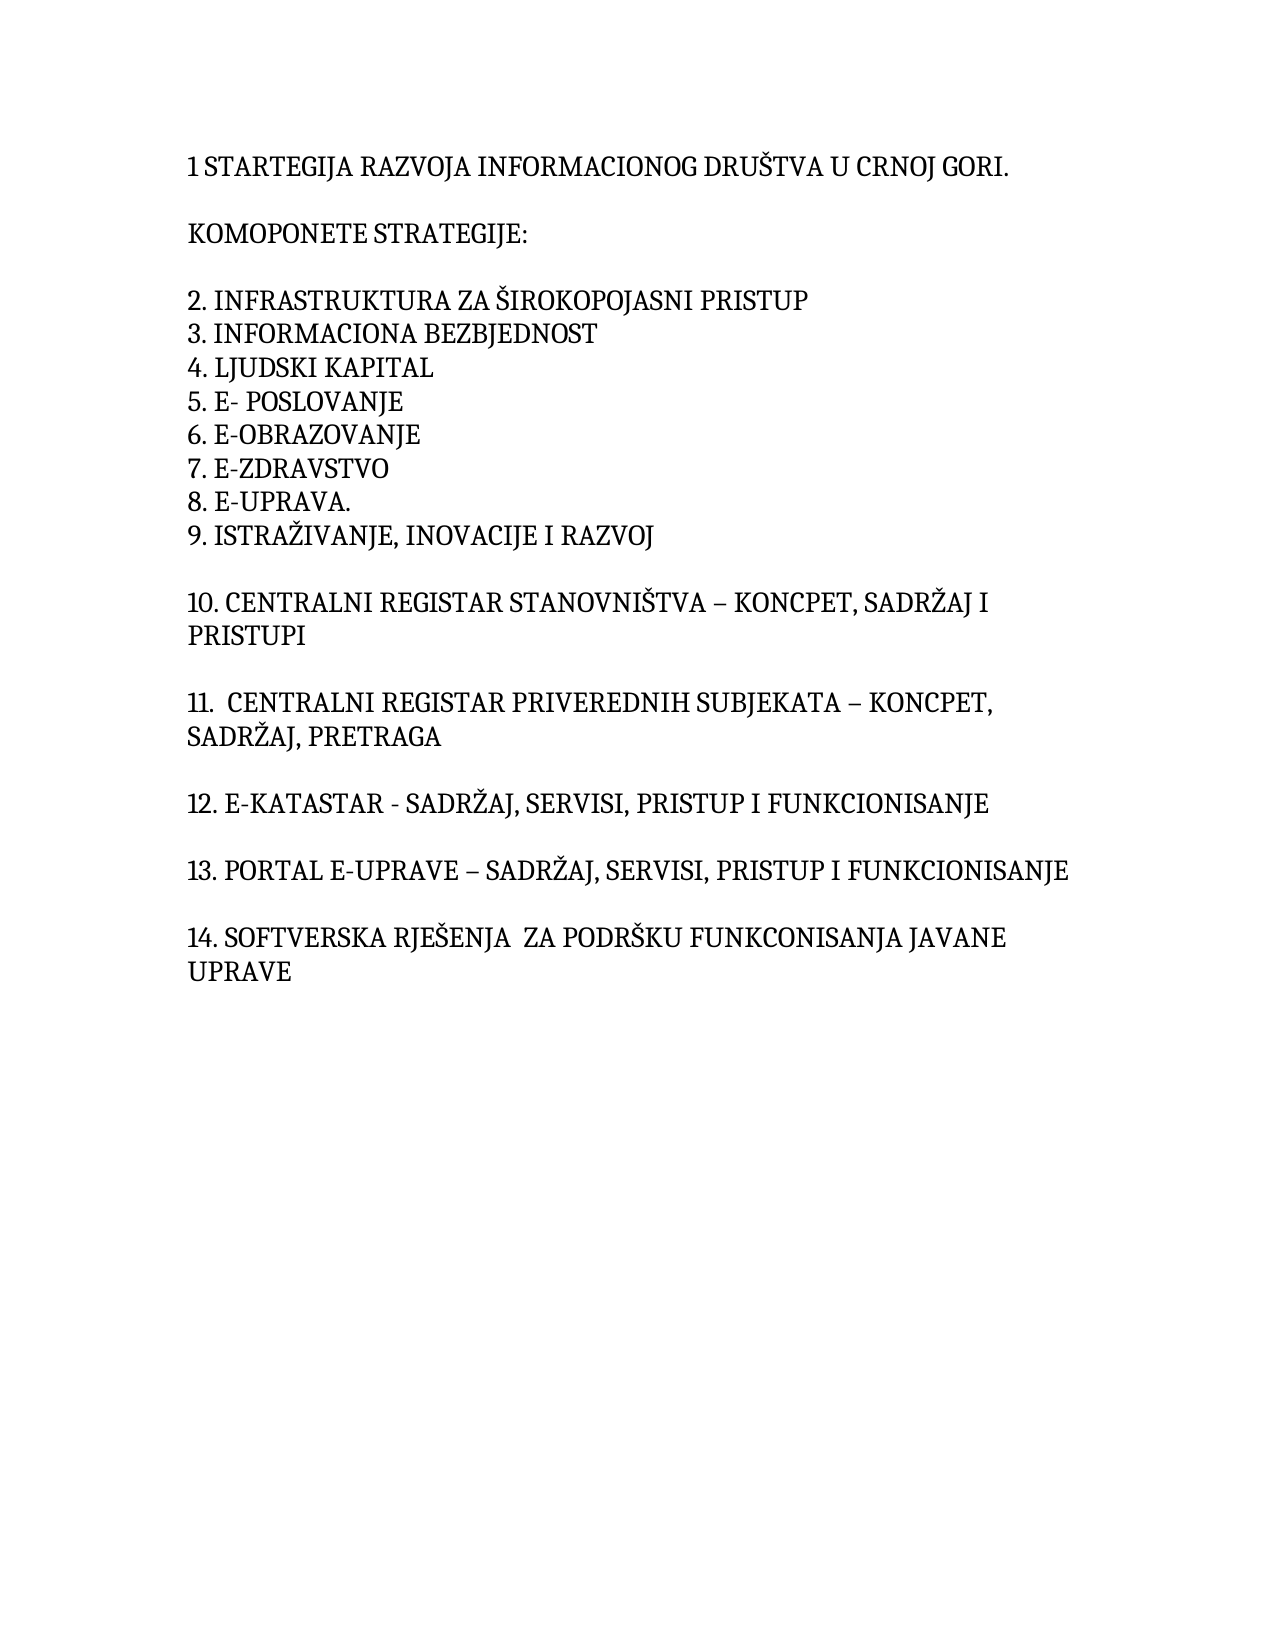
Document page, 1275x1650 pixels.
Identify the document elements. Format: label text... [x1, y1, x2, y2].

text 7. E-ZDRAVSTVO [187, 452, 1087, 485]
text 10. CENTRALNI REGISTAR STANOVNIŠTVA – KONCPET, SADRŽAJ I PRISTUPI [187, 586, 1087, 653]
text 11. CENTRALNI REGISTAR PRIVEREDNIH SUBJEKATA – KONCPET, SADRŽAJ, PRETRAGA [187, 687, 1087, 754]
text 13. PORTAL E-UPRAVE – SADRŽAJ, SERVISI, PRISTUP I FUNKCIONISANJE [187, 854, 1087, 888]
text 8. E-UPRAVA. [187, 485, 1087, 519]
text 12. E-KATASTAR - SADRŽAJ, SERVISI, PRISTUP I FUNKCIONISANJE [187, 787, 1087, 821]
text 1 STARTEGIJA RAZVOJA INFORMACIONOG DRUŠTVA U CRNOJ GORI. [187, 150, 1087, 183]
text 5. E- POSLOVANJE [187, 385, 1087, 418]
text KOMOPONETE STRATEGIJE: [187, 217, 1087, 251]
text 6. E-OBRAZOVANJE [187, 418, 1087, 452]
text 2. INFRASTRUKTURA ZA ŠIROKOPOJASNI PRISTUP [187, 284, 1087, 318]
text 9. ISTRAŽIVANJE, INOVACIJE I RAZVOJ [187, 519, 1087, 552]
text 14. SOFTVERSKA RJEŠENJA ZA PODRŠKU FUNKCONISANJA JAVANE UPRAVE [187, 921, 1087, 988]
text 3. INFORMACIONA BEZBJEDNOST [187, 318, 1087, 351]
text 4. LJUDSKI KAPITAL [187, 351, 1087, 385]
